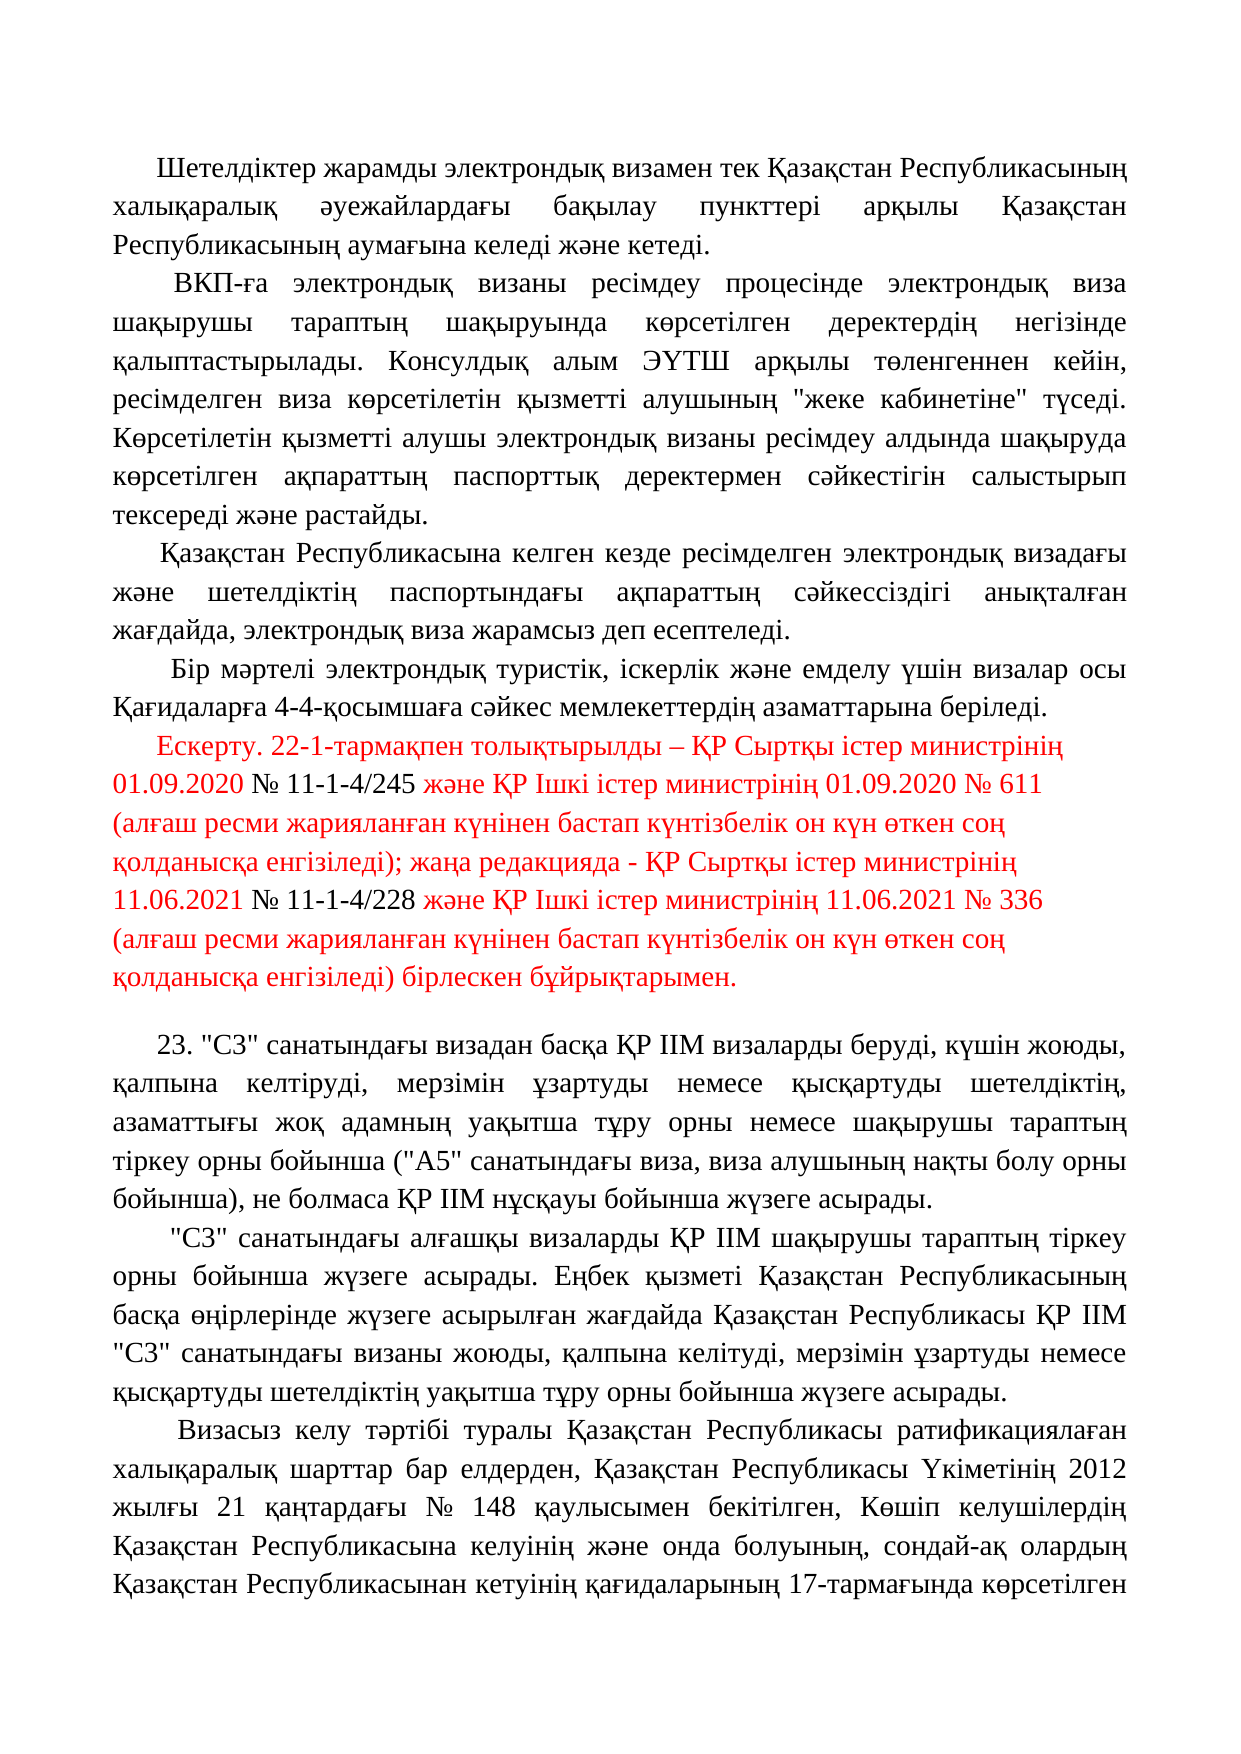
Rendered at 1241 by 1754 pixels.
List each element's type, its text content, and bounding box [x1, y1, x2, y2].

text Қазақстан Республикасына келген кезде ресімделген электрондық визадағы және шетелдіктің паспортындағы ақпараттың сәйкессіздігі анықталған жағдайда, электрондық виза жарамсыз деп есептеледі. [112, 535, 1128, 646]
text "С3" санатындағы алғашқы визаларды ҚР ІІМ шақырушы тараптың тіркеу орны бойынша жүзеге асырады. Еңбек қызметі Қазақстан Республикасының басқа өңірлерінде жүзеге асырылған жағдайда Қазақстан Республикасы ҚР ІІМ "С3" санатындағы визаны жоюды, қалпына келітуді, мерзімін ұзартуды немесе қысқартуды шетелдіктің уақытша тұру орны бойынша жүзеге асырады. [112, 1220, 1128, 1407]
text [112, 1412, 1128, 1600]
text 23. "С3" санатындағы визадан басқа ҚР ІІМ визаларды беруді, күшін жоюды, қалпына келтіруді, мерзімін ұзартуды немесе қысқартуды шетелдіктің, азаматтығы жоқ адамның уақытша тұру орны немесе шақырушы тараптың тіркеу орны бойынша ("А5" санатындағы виза, виза алушының нақты болу орны бойынша), не болмаса ҚР ІІМ нұсқауы бойынша жүзеге асырады. [112, 1027, 1128, 1215]
text Шетелдіктер жарамды электрондық визамен тек Қазақстан Республикасының халықаралық әуежайлардағы бақылау пункттері арқылы Қазақстан Республикасының аумағына келеді және кетеді. [112, 150, 1128, 261]
text Бір мәртелі электрондық туристік, іскерлік және емделу үшін визалар осы Қағидаларға 4-4-қосымшаға сәйкес мемлекеттердің азаматтарына беріледі. [112, 651, 1128, 723]
text Ескерту. 22-1-тармақпен толықтырылды – ҚР Сыртқы істер министрінің 01.09.2020 № 11-1-4/245 және ҚР Ішкі істер министрінің 01.09.2020 № 611 (алғаш ресми жарияланған күнінен бастап күнтізбелік он күн өткен соң қолданысқа енгізіледі); жаңа редакцияда - ҚР Сыртқы істер министрінің 11.06.2021 № 11-1-4/228 және ҚР Ішкі істер министрінің 11.06.2021 № 336 (алғаш ресми жарияланған күнінен бастап күнтізбелік он күн өткен соң қолданысқа енгізіледі) бірлескен бұйрықтарымен. [112, 728, 1128, 1023]
text ВКП-ға электрондық визаны ресімдеу процесінде электрондық виза шақырушы тараптың шақыруында көрсетілген деректердің негізінде қалыптастырылады. Консулдық алым ЭҮТШ арқылы төленгеннен кейін, ресімделген виза көрсетілетін қызметті алушының "жеке кабинетіне" түседі. Көрсетілетін қызметті алушы электрондық визаны ресімдеу алдында шақыруда көрсетілген ақпараттың паспорттық деректермен сәйкестігін салыстырып тексереді және растайды. [112, 266, 1128, 530]
